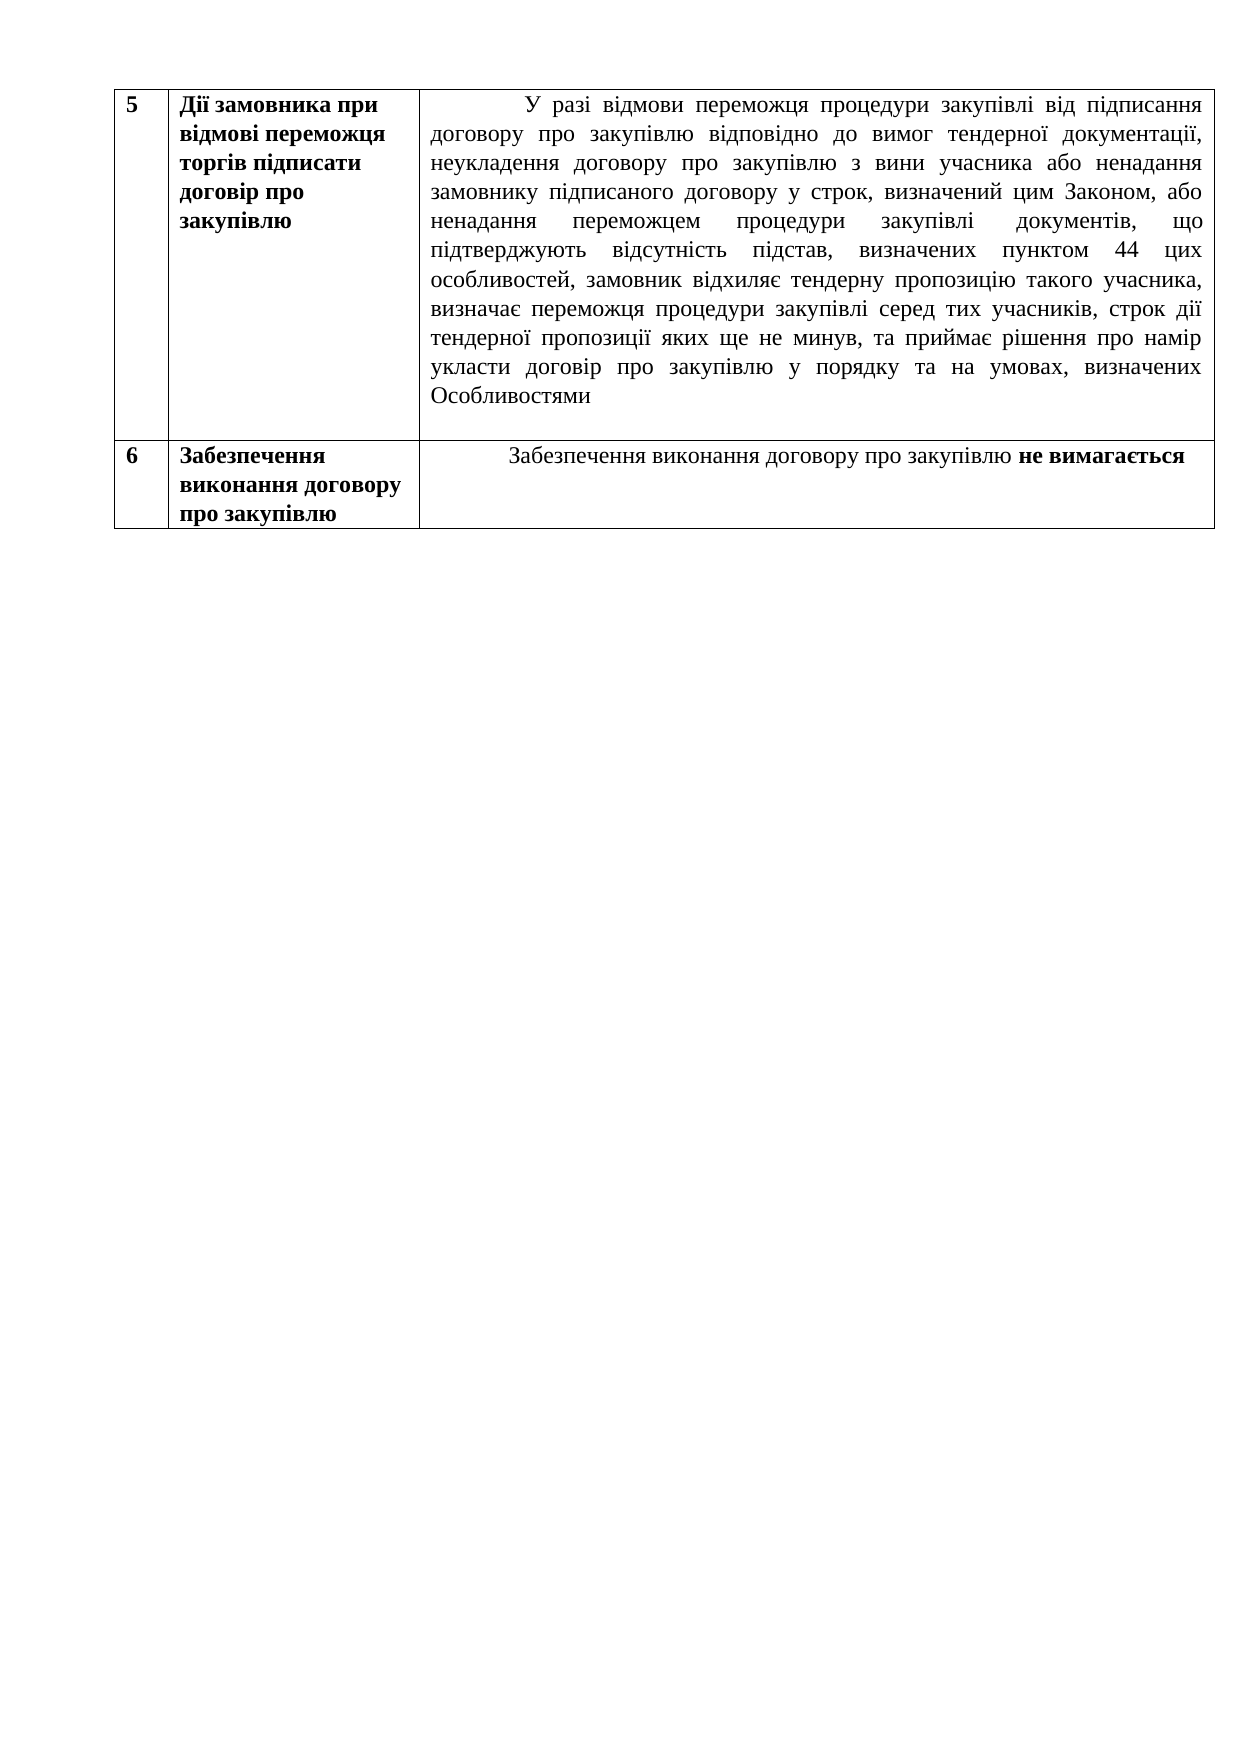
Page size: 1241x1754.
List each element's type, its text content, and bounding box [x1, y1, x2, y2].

table_cell У разі відмови переможця процедури закупівлі від підписання договору про закупівлю відповідно до вимог тендерної документації, неукладення договору про закупівлю з вини учасника або ненадання замовнику підписаного договору у строк, визначений цим Законом, або ненадання переможцем процедури закупівлі документів, що підтверджують відсутність підстав, визначених пунктом 44 цих особливостей, замовник відхиляє тендерну пропозицію такого учасника, визначає переможця процедури закупівлі серед тих учасників, строк дії тендерної пропозиції яких ще не минув, та приймає рішення про намір укласти договір про закупівлю у порядку та на умовах, визначених Особливостями [420, 90, 1214, 440]
table_cell 5 [115, 90, 168, 440]
table_cell Забезпечення виконання договору про закупівлю [169, 441, 419, 528]
table_cell Забезпечення виконання договору про закупівлю не вимагається [420, 441, 1214, 528]
table_cell Дії замовника при відмові переможця торгів підписати договір про закупівлю [169, 90, 419, 440]
table_cell 6 [115, 441, 168, 528]
